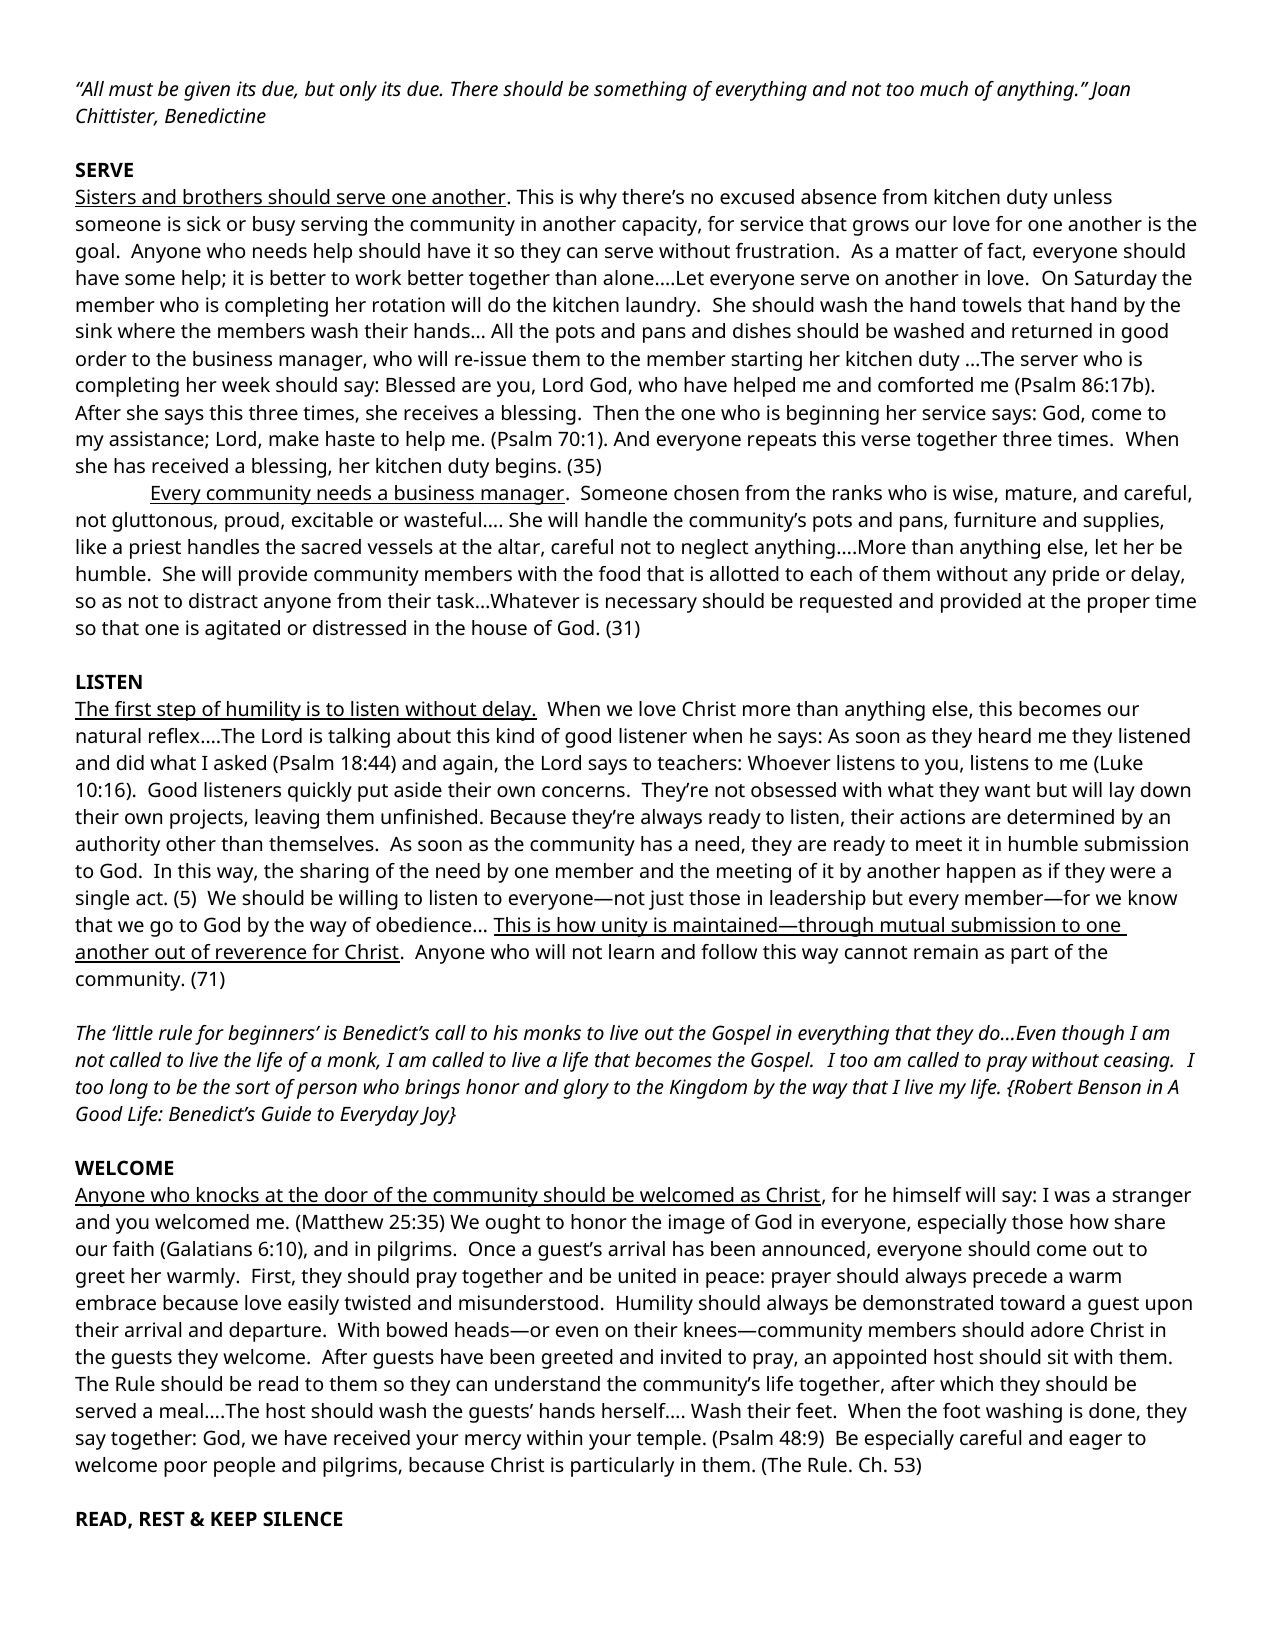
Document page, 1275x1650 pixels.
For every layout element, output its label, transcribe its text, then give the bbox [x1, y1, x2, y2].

text Sisters and brothers should serve one another. This is why there’s no excused absence from kitchen duty unless someone is sick or busy serving the community in another capacity, for service that grows our love for one another is the goal. Anyone who needs help should have it so they can serve without frustration. As a matter of fact, everyone should have some help; it is better to work better together than alone.…Let everyone serve on another in love. On Saturday the member who is completing her rotation will do the kitchen laundry. She should wash the hand towels that hand by the sink where the members wash their hands… All the pots and pans and dishes should be washed and returned in good order to the business manager, who will re-issue them to the member starting her kitchen duty …The server who is completing her week should say: Blessed are you, Lord God, who have helped me and comforted me (Psalm 86:17b). After she says this three times, she receives a blessing. Then the one who is beginning her service says: God, come to my assistance; Lord, make haste to help me. (Psalm 70:1). And everyone repeats this verse together three times. When she has received a blessing, her kitchen duty begins. (35) [75, 183, 1200, 480]
text READ, REST & KEEP SILENCE [75, 1505, 1200, 1532]
text The first step of humility is to listen without delay. When we love Christ more than anything else, this becomes our natural reflex….The Lord is talking about this kind of good listener when he says: As soon as they heard me they listened and did what I asked (Psalm 18:44) and again, the Lord says to teachers: Whoever listens to you, listens to me (Luke 10:16). Good listeners quickly put aside their own concerns. They’re not obsessed with what they want but will lay down their own projects, leaving them unfinished. Because they’re always ready to listen, their actions are determined by an authority other than themselves. As soon as the community has a need, they are ready to meet it in humble submission to God. In this way, the sharing of the need by one member and the meeting of it by another happen as if they were a single act. (5) We should be willing to listen to everyone—not just those in leadership but every member—for we know that we go to God by the way of obedience… This is how unity is maintained—through mutual submission to one another out of reverence for Christ. Anyone who will not learn and follow this way cannot remain as part of the community. (71) [75, 696, 1200, 992]
text Anyone who knocks at the door of the community should be welcomed as Christ, for he himself will say: I was a stranger and you welcomed me. (Matthew 25:35) We ought to honor the image of God in everyone, especially those how share our faith (Galatians 6:10), and in pilgrims. Once a guest’s arrival has been announced, everyone should come out to greet her warmly. First, they should pray together and be united in peace: prayer should always precede a warm embrace because love easily twisted and misunderstood. Humility should always be demonstrated toward a guest upon their arrival and departure. With bowed heads—or even on their knees—community members should adore Christ in the guests they welcome. After guests have been greeted and invited to pray, an appointed host should sit with them. The Rule should be read to them so they can understand the community’s life together, after which they should be served a meal….The host should wash the guests’ hands herself…. Wash their feet. When the foot washing is done, they say together: God, we have received your mercy within your temple. (Psalm 48:9) Be especially careful and eager to welcome poor people and pilgrims, because Christ is particularly in them. (The Rule. Ch. 53) [75, 1181, 1200, 1478]
text The ‘little rule for beginners’ is Benedict’s call to his monks to live out the Gospel in everything that they do…Even though I am not called to live the life of a monk, I am called to live a life that becomes the Gospel. I too am called to pray without ceasing. I too long to be the sort of person who brings honor and glory to the Kingdom by the way that I live my life. {Robert Benson in A Good Life: Benedict’s Guide to Everyday Joy} [75, 1019, 1200, 1127]
text Every community needs a business manager. Someone chosen from the ranks who is wise, mature, and careful, not gluttonous, proud, excitable or wasteful…. She will handle the community’s pots and pans, furniture and supplies, like a priest handles the sacred vessels at the altar, careful not to neglect anything….More than anything else, let her be humble. She will provide community members with the food that is allotted to each of them without any pride or delay, so as not to distract anyone from their task…Whatever is necessary should be requested and provided at the proper time so that one is agitated or distressed in the house of God. (31) [75, 480, 1200, 642]
text SERVE [75, 156, 1200, 183]
text “All must be given its due, but only its due. There should be something of everything and not too much of anything.” Joan Chittister, Benedictine [75, 75, 1200, 129]
text WELCOME [75, 1154, 1200, 1181]
text LISTEN [75, 668, 1200, 696]
